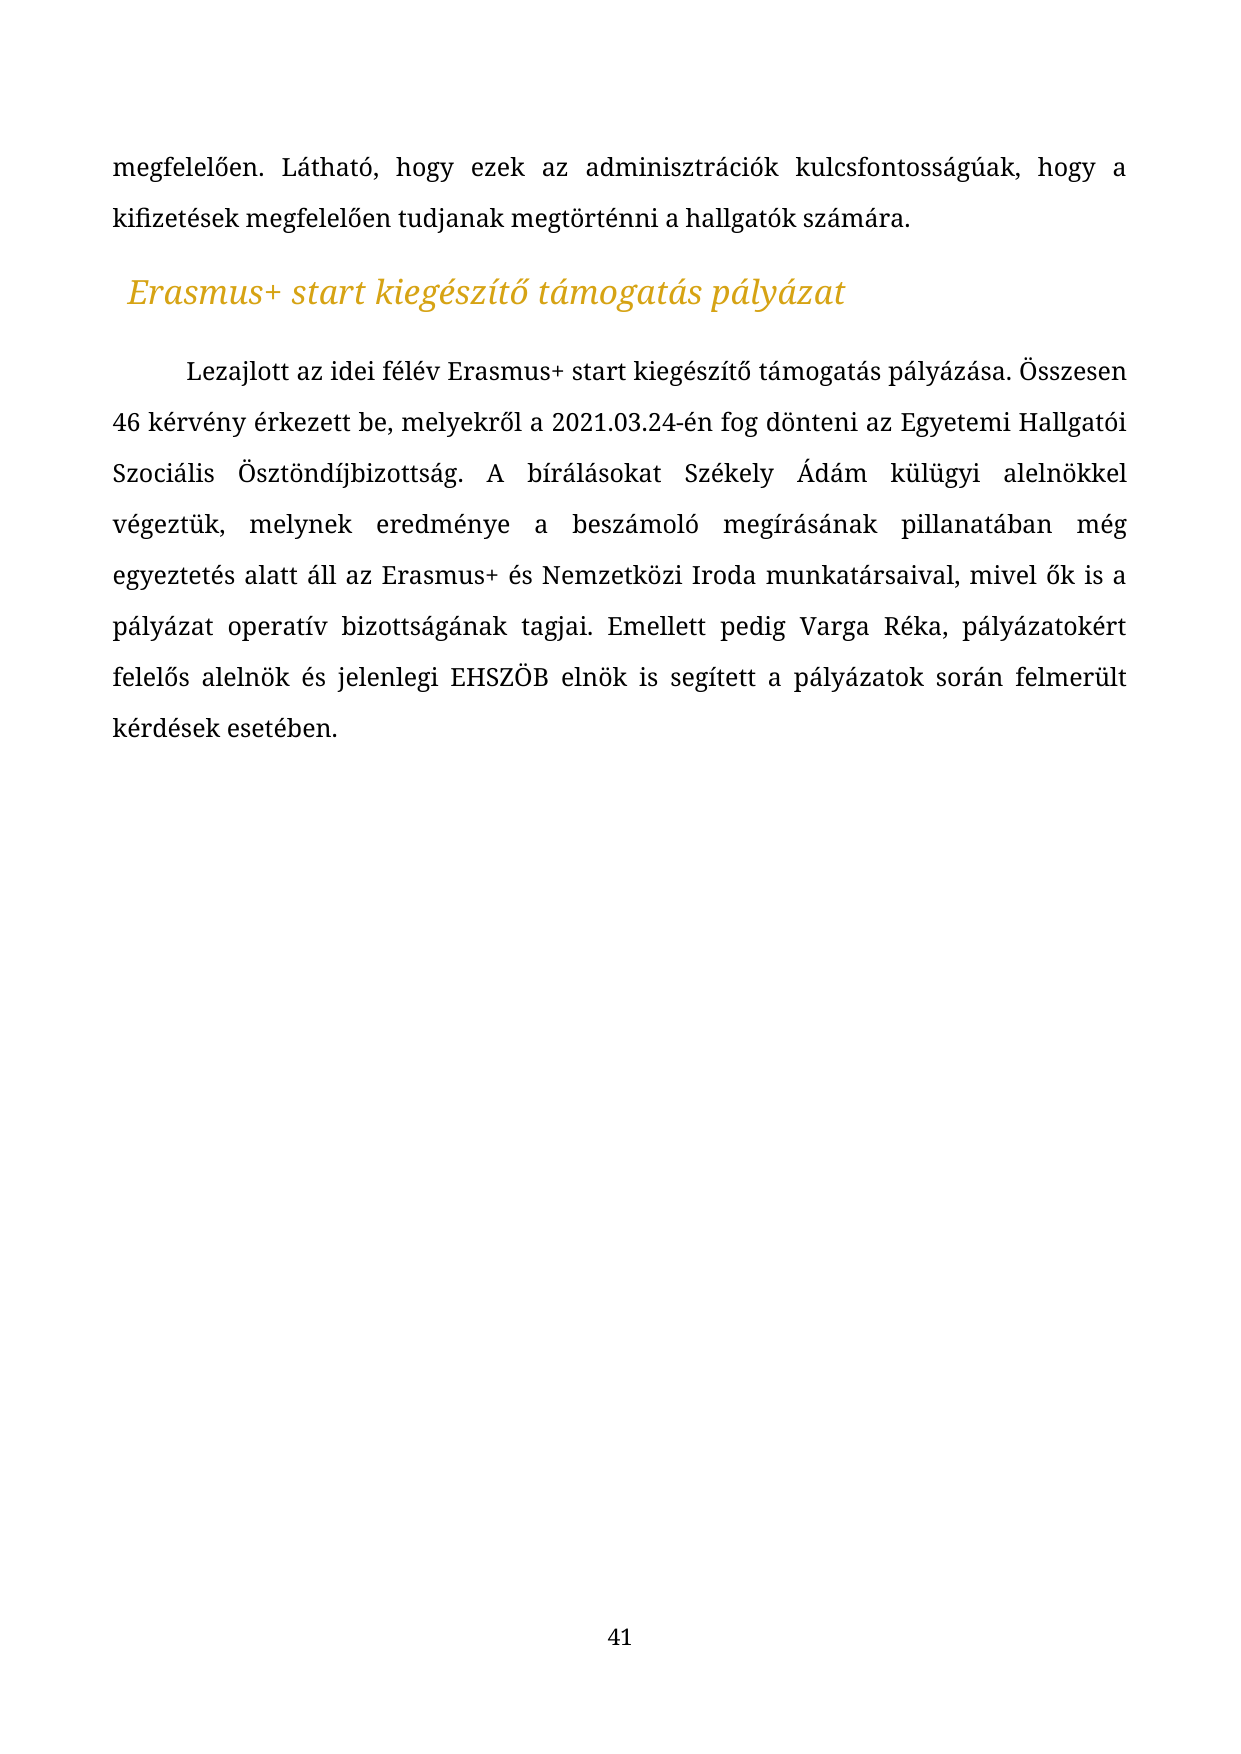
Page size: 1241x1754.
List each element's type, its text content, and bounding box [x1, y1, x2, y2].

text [112, 150, 1128, 235]
text Lezajlott az idei félév Erasmus+ start kiegészítő támogatás pályázása. Összesen 46 kérvény érkezett be, melyekről a 2021.03.24-én fog dönteni az Egyetemi Hallgatói Szociális Ösztöndíjbizottság. A bírálásokat Székely Ádám külügyi alelnökkel végeztük, melynek eredménye a beszámoló megírásának pillanatában még egyeztetés alatt áll az Erasmus+ és Nemzetközi Iroda munkatársaival, mivel ők is a pályázat operatív bizottságának tagjai. Emellett pedig Varga Réka, pályázatokért felelős alelnök és jelenlegi EHSZÖB elnök is segített a pályázatok során felmerült kérdések esetében. [112, 353, 1128, 745]
text Erasmus+ start kiegészítő támogatás pályázat [112, 269, 1128, 314]
